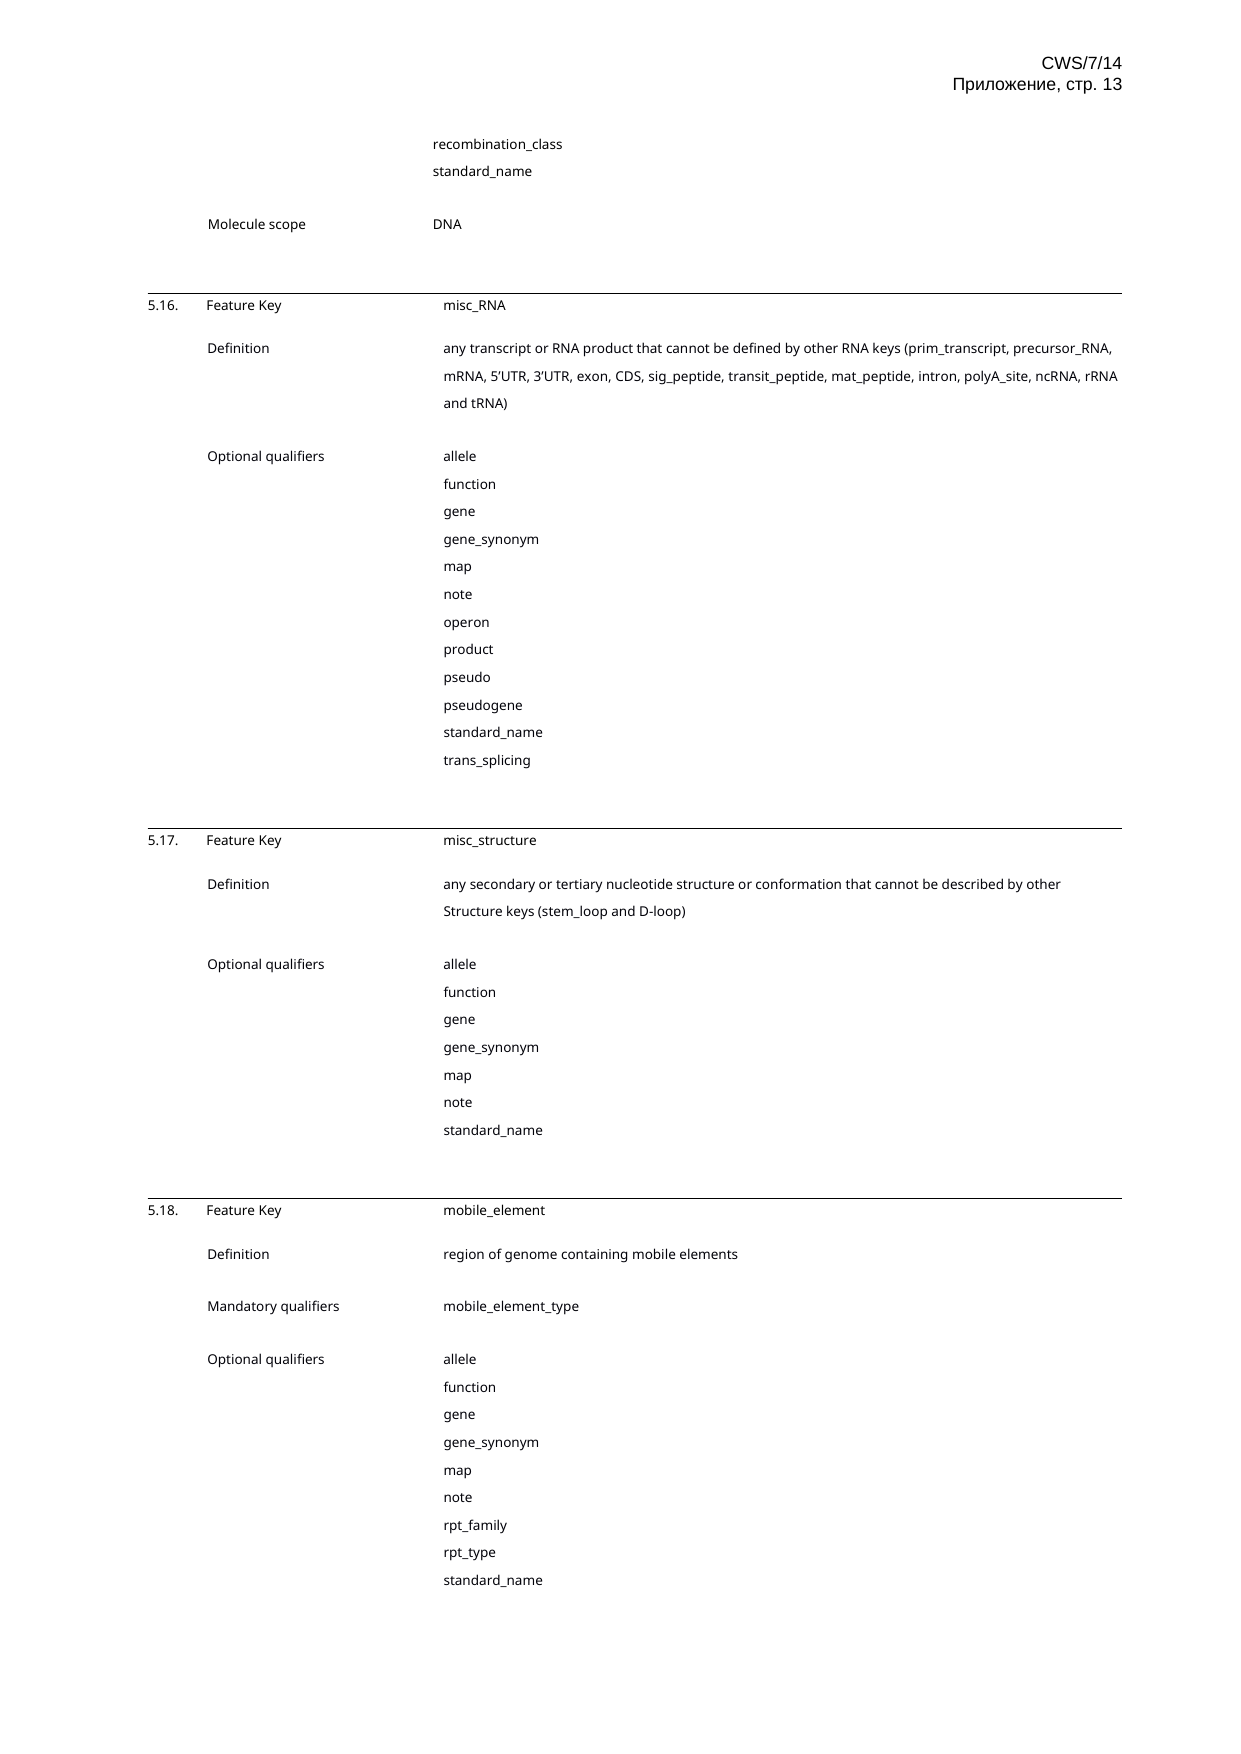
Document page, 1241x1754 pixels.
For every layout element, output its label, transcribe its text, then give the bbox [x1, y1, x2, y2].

text rpt_family [443, 1516, 1122, 1534]
text gene [443, 1405, 1122, 1424]
text gene_synonym [443, 1038, 1122, 1056]
text recombination_class [433, 135, 1122, 153]
text Mandatory qualifiers mobile_element_type [207, 1297, 1122, 1316]
text note [443, 1488, 1122, 1506]
text Feature Key mobile_element [148, 1199, 1122, 1220]
text gene [443, 502, 1122, 521]
text map [443, 1065, 1122, 1084]
text operon [443, 613, 1122, 631]
text standard_name [443, 723, 1122, 741]
text pseudogene [443, 695, 1122, 714]
text Optional qualifiers allele [207, 447, 1122, 465]
text Optional qualifiers allele [207, 1350, 1122, 1368]
text map [443, 557, 1122, 576]
text note [443, 1093, 1122, 1111]
text rpt_type [443, 1543, 1122, 1562]
text function [443, 983, 1122, 1001]
text gene_synonym [443, 1433, 1122, 1451]
text Definition any transcript or RNA product that cannot be defined by other RNA keys (prim_transcript, precursor_RNA, mRNA, 5’UTR, 3’UTR, exon, CDS, sig_peptide, transit_peptide, mat_peptide, intron, polyA_site, ncRNA, rRNA and tRNA) [207, 339, 1122, 413]
text Definition region of genome containing mobile elements [207, 1245, 1122, 1263]
text standard_name [443, 1571, 1122, 1589]
text product [443, 640, 1122, 659]
text Feature Key misc_RNA [148, 294, 1122, 314]
text function [443, 1378, 1122, 1396]
text Molecule scope DNA [208, 215, 1122, 233]
text Definition any secondary or tertiary nucleotide structure or conformation that cannot be described by other Structure keys (stem_loop and D-loop) [207, 875, 1122, 921]
text gene_synonym [443, 530, 1122, 548]
text Feature Key misc_structure [148, 829, 1122, 850]
text standard_name [433, 162, 1122, 181]
text trans_splicing [443, 751, 1122, 769]
text map [443, 1460, 1122, 1479]
text Optional qualifiers allele [207, 955, 1122, 973]
text standard_name [443, 1121, 1122, 1139]
text note [443, 585, 1122, 603]
text function [443, 474, 1122, 493]
text gene [443, 1010, 1122, 1029]
text pseudo [443, 668, 1122, 686]
